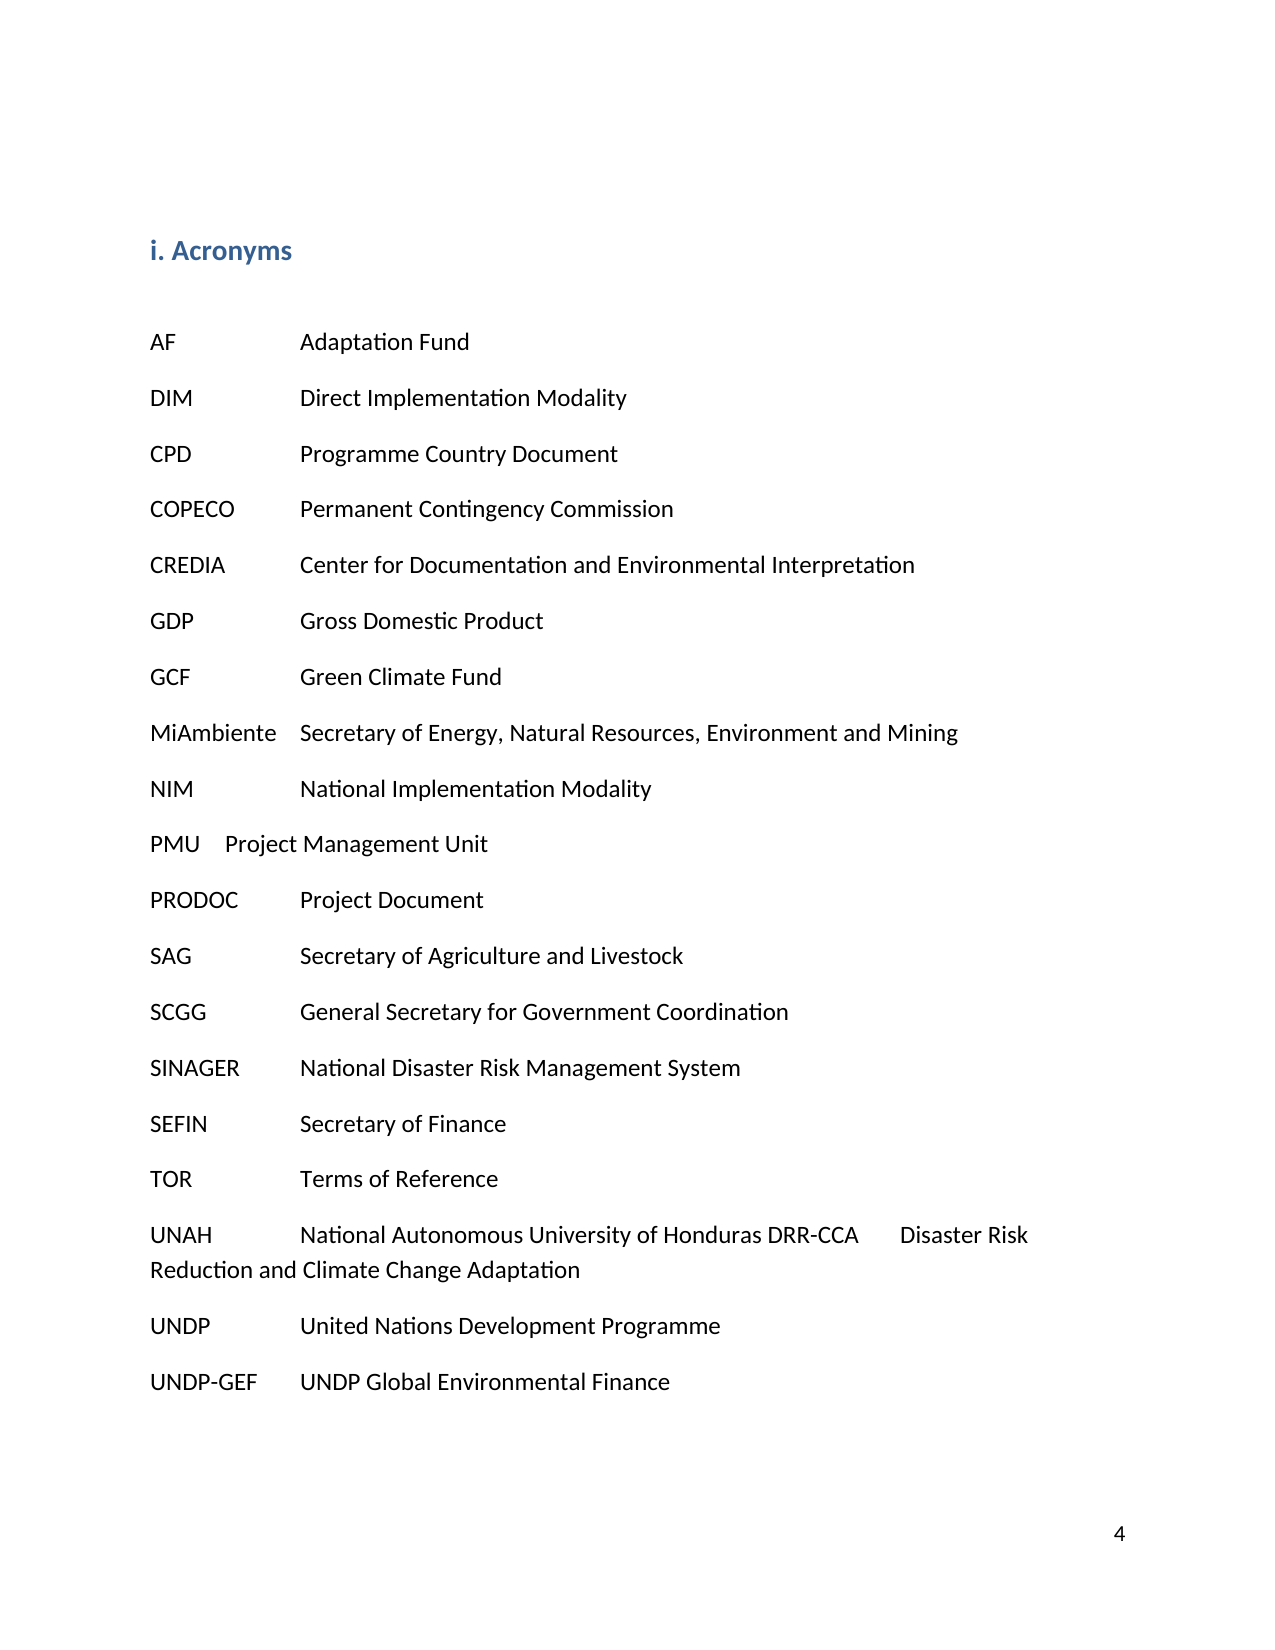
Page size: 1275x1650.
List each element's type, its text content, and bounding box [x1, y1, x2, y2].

text TOR Terms of Reference [150, 1164, 1125, 1194]
text CPD Programme Country Document [150, 438, 1125, 468]
text AF Adaptation Fund [150, 326, 1125, 357]
text COPECO Permanent Contingency Commission [150, 494, 1125, 524]
text GCF Green Climate Fund [150, 661, 1125, 692]
text SINAGER National Disaster Risk Management System [150, 1052, 1125, 1082]
text PMU Project Management Unit [150, 829, 1125, 859]
text PRODOC Project Document [150, 884, 1125, 915]
text MiAmbiente Secretary of Energy, Natural Resources, Environment and Mining [150, 717, 1125, 747]
subtitle i. Acronyms [150, 232, 1125, 268]
text SEFIN Secretary of Finance [150, 1108, 1125, 1138]
text UNAH National Autonomous University of Honduras DRR-CCA Disaster Risk Reduction and Climate Change Adaptation [150, 1219, 1125, 1285]
text DIM Direct Implementation Modality [150, 382, 1125, 412]
text CREDIA Center for Documentation and Environmental Interpretation [150, 549, 1125, 580]
text SCGG General Secretary for Government Coordination [150, 996, 1125, 1027]
text UNDP-GEF UNDP Global Environmental Finance [150, 1366, 1125, 1397]
text GDP Gross Domestic Product [150, 605, 1125, 636]
text NIM National Implementation Modality [150, 773, 1125, 803]
text SAG Secretary of Agriculture and Livestock [150, 940, 1125, 971]
text UNDP United Nations Development Programme [150, 1310, 1125, 1341]
